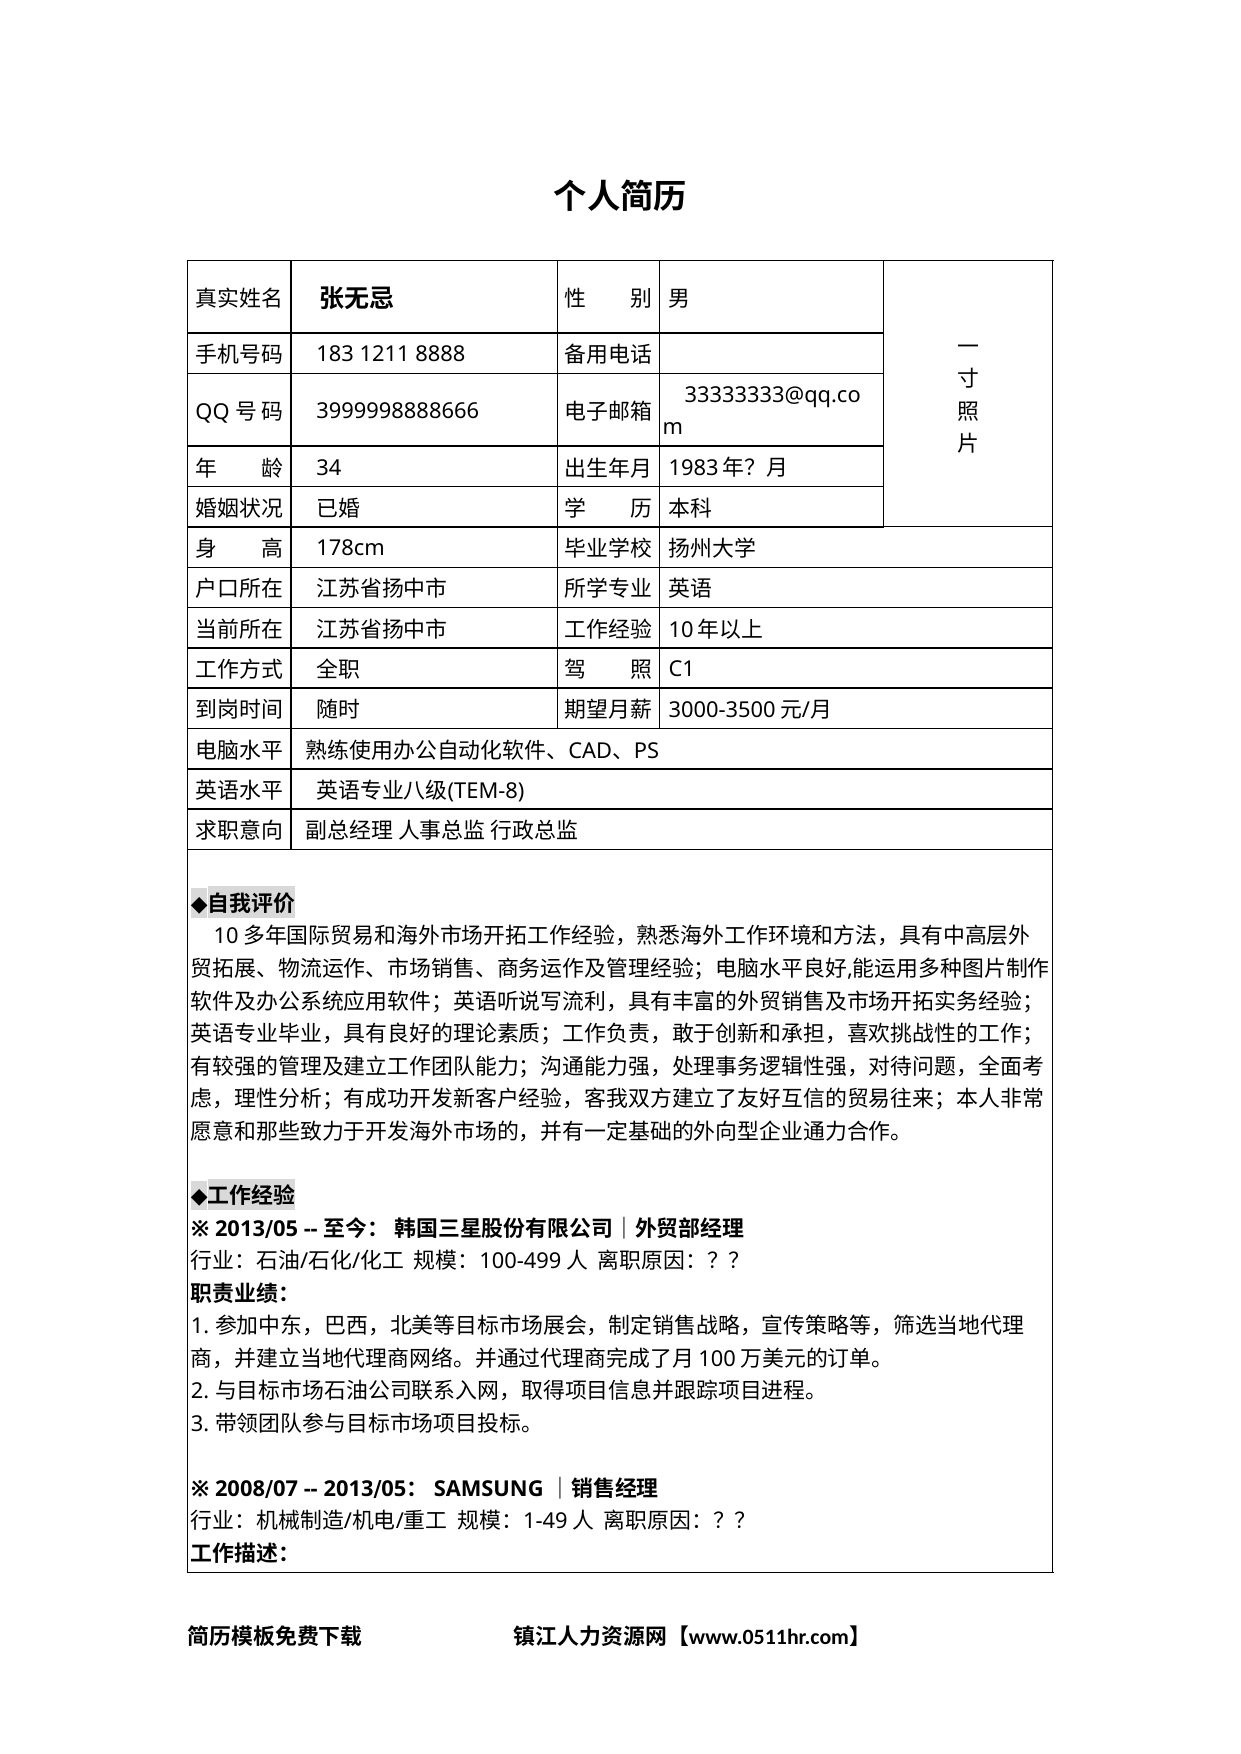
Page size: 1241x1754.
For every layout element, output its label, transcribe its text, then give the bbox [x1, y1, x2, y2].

table_cell 英语专业八级(TEM-8) [292, 770, 1052, 808]
table_cell 178cm [292, 528, 557, 566]
table_cell 33333333@qq.com [660, 374, 883, 445]
table_cell 驾 照 [558, 649, 659, 687]
table_cell 出生年月 [558, 447, 659, 486]
table_cell 英语 [660, 568, 1052, 607]
table_cell 随时 [292, 689, 557, 728]
table_cell 3000-3500元/月 [660, 689, 1052, 728]
table_cell 学 历 [558, 487, 659, 526]
table_cell 年 龄 [188, 447, 290, 486]
table_cell 已婚 [292, 487, 557, 526]
table_cell 身 高 [188, 528, 290, 566]
table_cell QQ 号 码 [188, 374, 290, 445]
table_cell 备用电话 [558, 334, 659, 373]
table_cell 34 [292, 447, 557, 486]
table_header 男 [660, 261, 883, 332]
table_cell 求职意向 [188, 810, 290, 848]
table_cell 183 1211 8888 [292, 334, 557, 373]
table_header 真实姓名 [188, 261, 290, 332]
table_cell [188, 850, 1052, 1571]
table_cell 电脑水平 [188, 729, 290, 768]
table_cell 本科 [660, 487, 883, 526]
table_cell 英语水平 [188, 770, 290, 808]
table_cell 婚姻状况 [188, 487, 290, 526]
table_header 张无忌 [292, 261, 557, 332]
table_cell 江苏省扬中市 [292, 568, 557, 607]
table_cell 1983年？月 [660, 447, 883, 486]
table_cell 江苏省扬中市 [292, 608, 557, 647]
table_cell 所学专业 [558, 568, 659, 607]
table_cell [660, 334, 883, 373]
table_cell 户口所在 [188, 568, 290, 607]
table_cell 副总经理 人事总监 行政总监 [292, 810, 1052, 848]
table_cell 3999998888666 [292, 374, 557, 445]
table_cell C1 [660, 649, 1052, 687]
table_cell 当前所在 [188, 608, 290, 647]
table_cell 工作方式 [188, 649, 290, 687]
table_cell 工作经验 [558, 608, 659, 647]
table_cell 10年以上 [660, 608, 1052, 647]
table_cell 熟练使用办公自动化软件、CAD、PS [292, 729, 1052, 768]
table_cell 到岗时间 [188, 689, 290, 728]
table_header 性 别 [558, 261, 659, 332]
table_cell 手机号码 [188, 334, 290, 373]
table_cell 期望月薪 [558, 689, 659, 728]
table_cell 毕业学校 [558, 528, 659, 566]
table_cell 扬州大学 [660, 527, 1052, 566]
table_cell 全职 [292, 649, 557, 687]
text 个人简历 [187, 162, 1053, 227]
table_cell 电子邮箱 [558, 374, 659, 445]
table_header 一 寸 照 片 [884, 261, 1052, 526]
